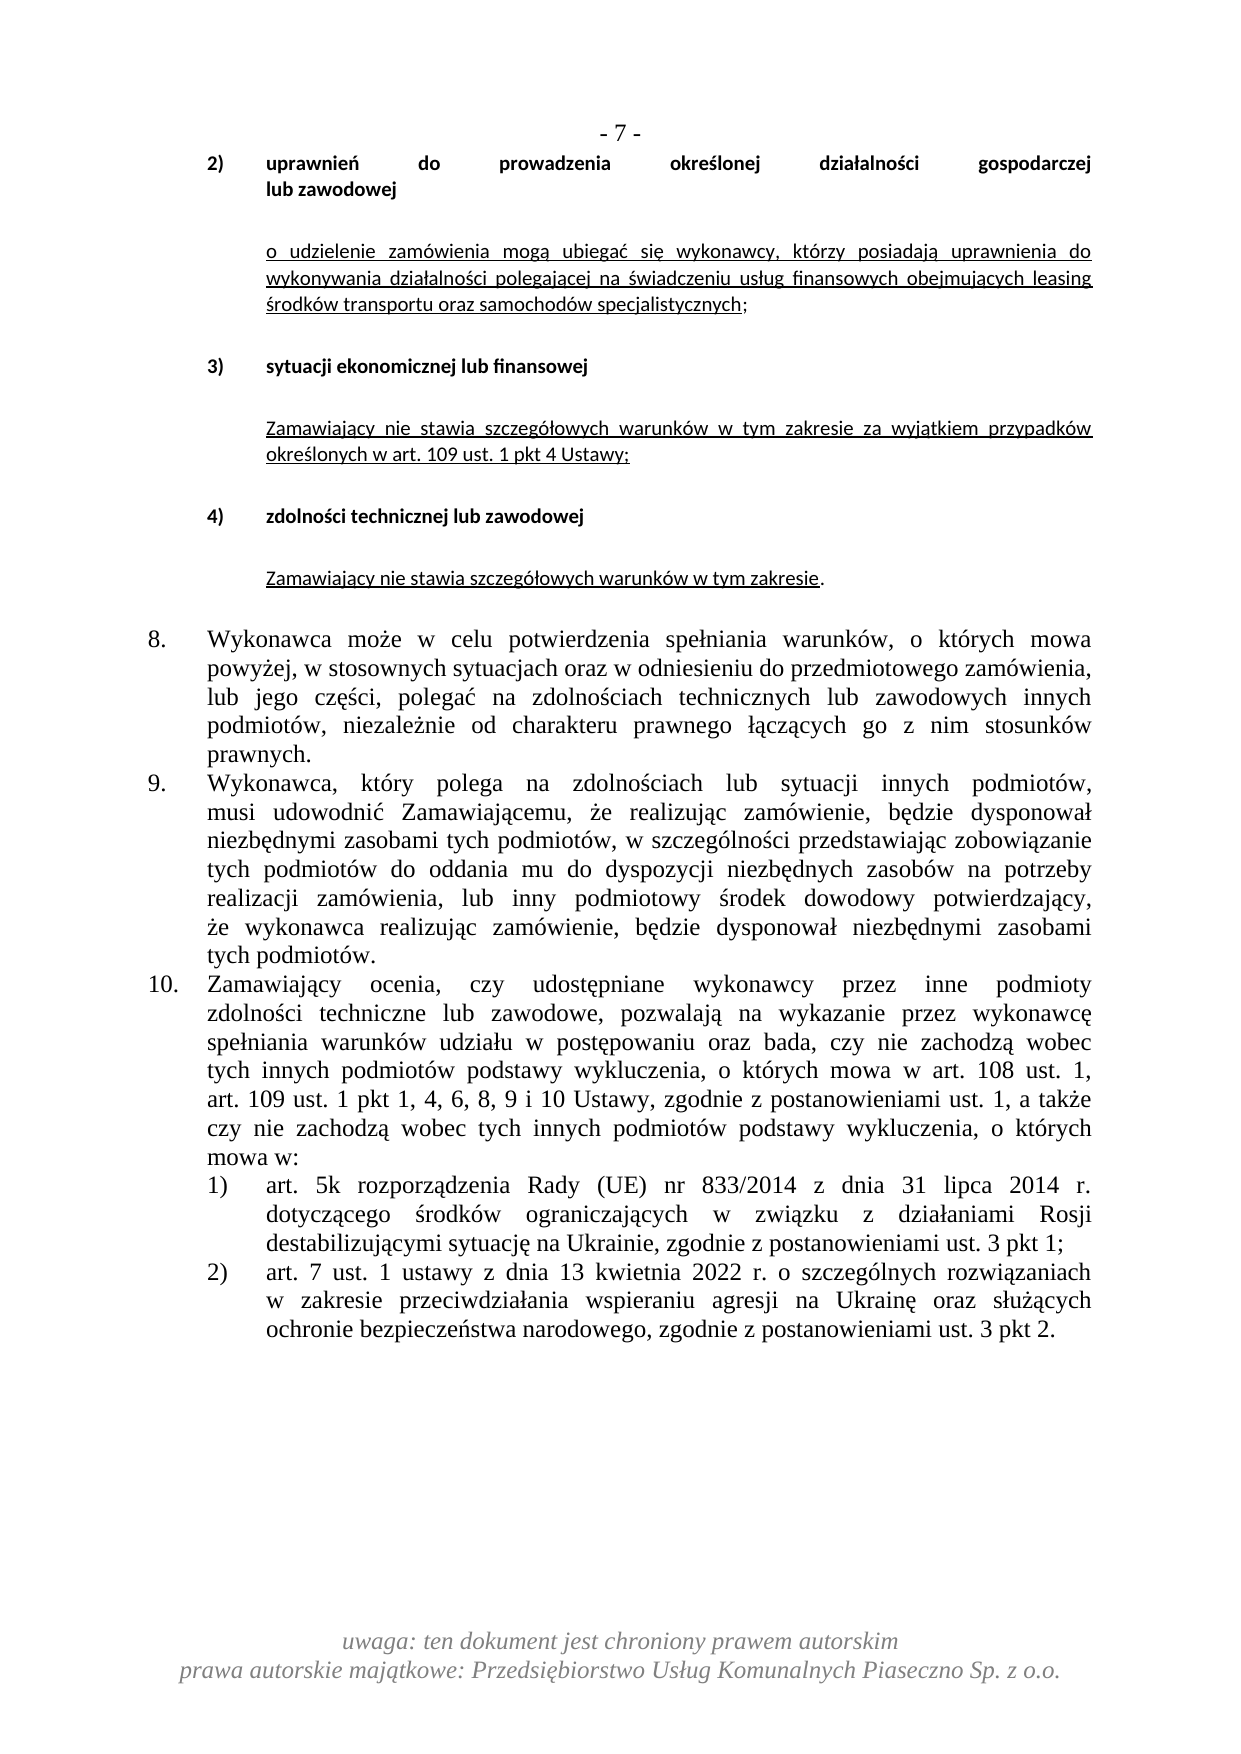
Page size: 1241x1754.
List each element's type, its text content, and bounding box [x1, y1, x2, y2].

list Zamawiający nie stawia szczegółowych warunków w tym zakresie. [266, 565, 1092, 590]
list 2) uprawnień do prowadzenia określonej działalności gospodarczej lub zawodowej [207, 150, 1092, 202]
list o udzielenie zamówienia mogą ubiegać się wykonawcy, którzy posiadają uprawnienia do wykonywania działalności polegającej na świadczeniu usług finansowych obejmujących leasing środków transportu oraz samochodów specjalistycznych; [266, 288, 1092, 317]
list Zamawiający nie stawia szczegółowych warunków w tym zakresie za wyjątkiem przypadków określonych w art. 109 ust. 1 pkt 4 Ustawy; [266, 438, 1092, 467]
list 3) sytuacji ekonomicznej lub finansowej [207, 353, 1092, 378]
text 9. Wykonawca, który polega na zdolnościach lub sytuacji innych podmiotów, musi udowodnić Zamawiającemu, że realizując zamówienie, będzie dysponował niezbędnymi zasobami tych podmiotów, w szczególności przedstawiając zobowiązanie tych podmiotów do oddania mu do dyspozycji niezbędnych zasobów na potrzeby realizacji zamówienia, lub inny podmiotowy środek dowodowy potwierdzający, że wykonawca realizując zamówienie, będzie dysponował niezbędnymi zasobami tych podmiotów. [148, 768, 1092, 969]
list 4) zdolności technicznej lub zawodowej [207, 503, 1092, 528]
list o udzielenie zamówienia mogą ubiegać się wykonawcy, którzy posiadają uprawnienia do wykonywania działalności polegającej na świadczeniu usług finansowych obejmujących leasing środków transportu oraz samochodów specjalistycznych; [266, 261, 1092, 286]
text 2) art. 7 ust. 1 ustawy z dnia 13 kwietnia 2022 r. o szczególnych rozwiązaniach w zakresie przeciwdziałania wspieraniu agresji na Ukrainę oraz służących ochronie bezpieczeństwa narodowego, zgodnie z postanowieniami ust. 3 pkt 2. [207, 1257, 1092, 1343]
text 1) art. 5k rozporządzenia Rady (UE) nr 833/2014 z dnia 31 lipca 2014 r. dotyczącego środków ograniczających w związku z działaniami Rosji destabilizującymi sytuację na Ukrainie, zgodnie z postanowieniami ust. 3 pkt 1; [207, 1171, 1092, 1257]
text 10. Zamawiający ocenia, czy udostępniane wykonawcy przez inne podmioty zdolności techniczne lub zawodowe, pozwalają na wykazanie przez wykonawcę spełniania warunków udziału w postępowaniu oraz bada, czy nie zachodzą wobec tych innych podmiotów podstawy wykluczenia, o których mowa w art. 108 ust. 1, art. 109 ust. 1 pkt 1, 4, 6, 8, 9 i 10 Ustawy, zgodnie z postanowieniami ust. 1, a także czy nie zachodzą wobec tych innych podmiotów podstawy wykluczenia, o których mowa w: [148, 969, 1092, 1171]
list o udzielenie zamówienia mogą ubiegać się wykonawcy, którzy posiadają uprawnienia do wykonywania działalności polegającej na świadczeniu usług finansowych obejmujących leasing środków transportu oraz samochodów specjalistycznych; [266, 238, 1092, 260]
text 8. Wykonawca może w celu potwierdzenia spełniania warunków, o których mowa powyżej, w stosownych sytuacjach oraz w odniesieniu do przedmiotowego zamówienia, lub jego części, polegać na zdolnościach technicznych lub zawodowych innych podmiotów, niezależnie od charakteru prawnego łączących go z nim stosunków prawnych. [148, 624, 1092, 768]
list Zamawiający nie stawia szczegółowych warunków w tym zakresie za wyjątkiem przypadków określonych w art. 109 ust. 1 pkt 4 Ustawy; [266, 415, 1092, 436]
